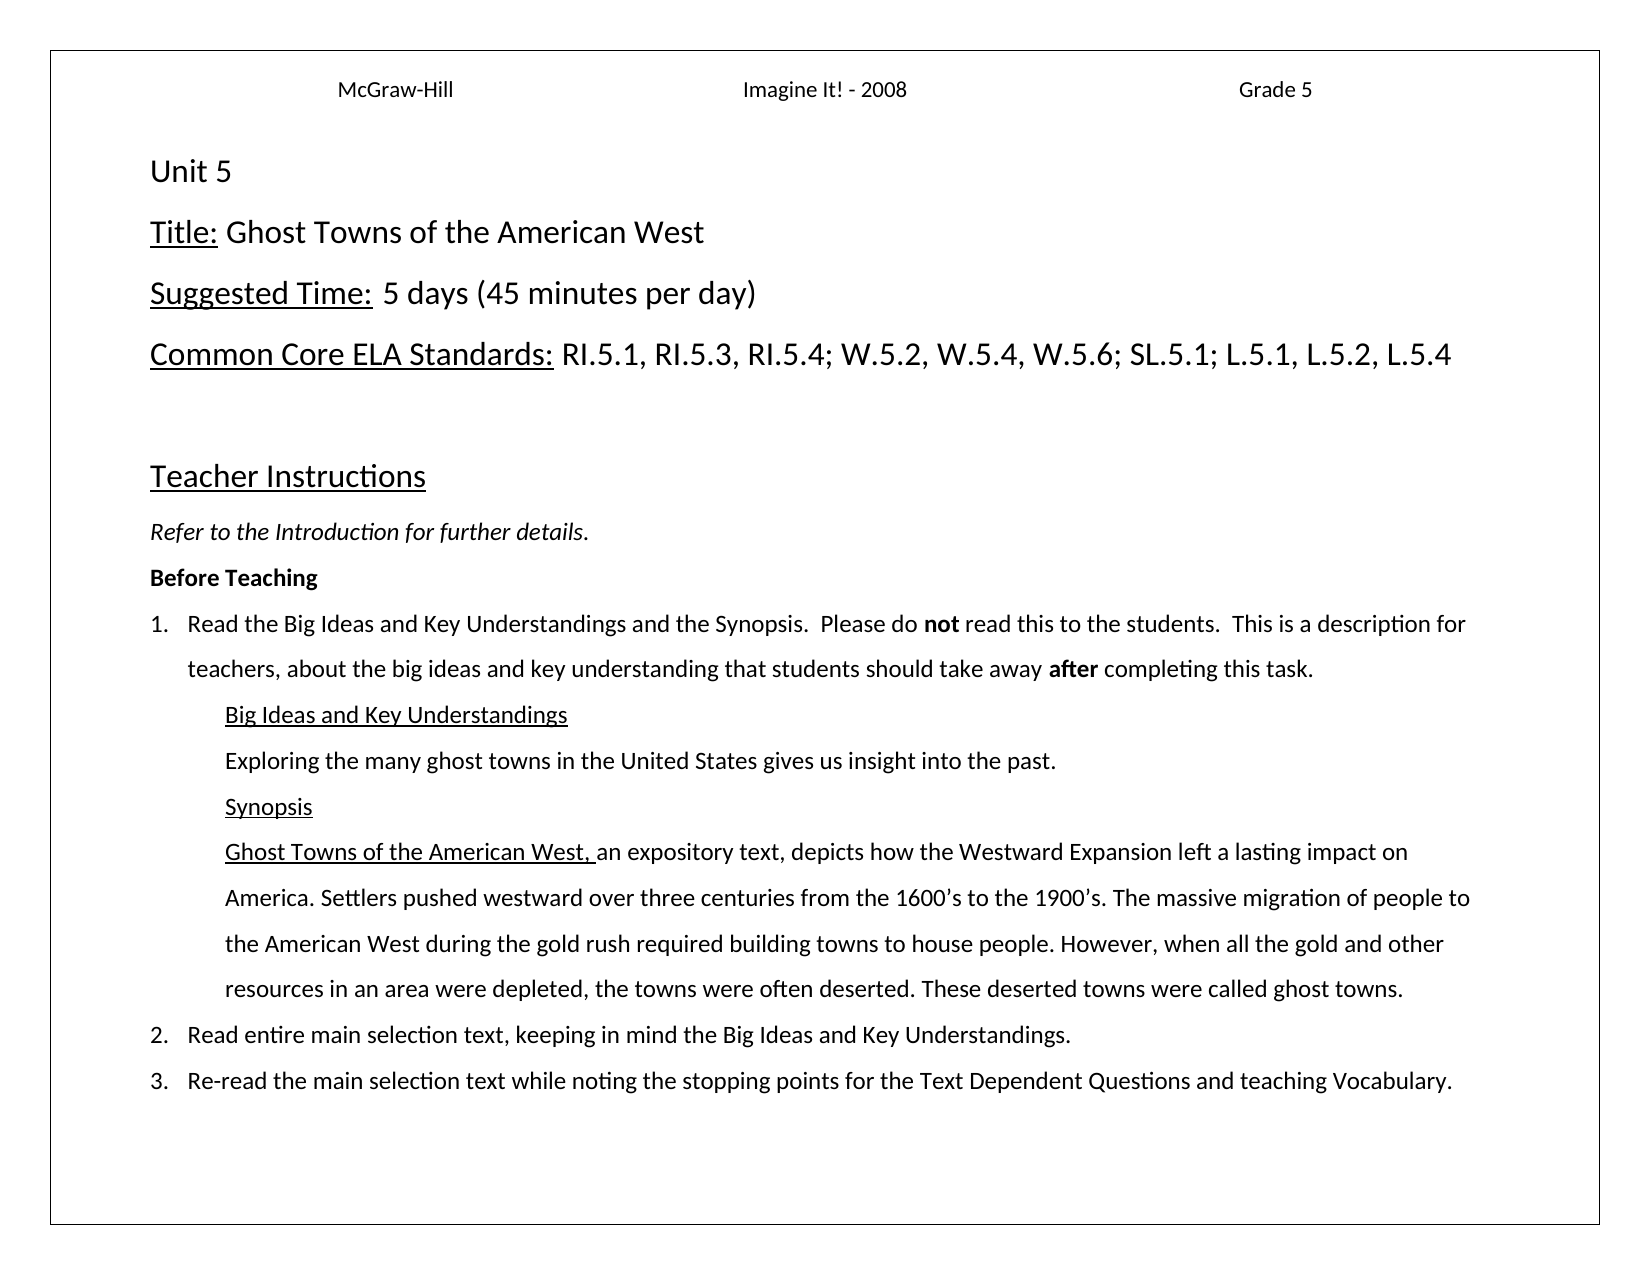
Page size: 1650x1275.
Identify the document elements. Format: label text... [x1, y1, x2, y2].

text Title: Ghost Towns of the American West [150, 211, 1500, 252]
text Ghost Towns of the American West, an expository text, depicts how the Westward Expansion left a lasting impact on America. Settlers pushed westward over three centuries from the 1600’s to the 1900’s. The massive migration of people to the American West during the gold rush required building towns to house people. However, when all the gold and other resources in an area were depleted, the towns were often deserted. These deserted towns were called ghost towns. [225, 836, 1500, 1004]
text Synopsis [187, 791, 1500, 821]
list Read the Big Ideas and Key Understandings and the Synopsis. Please do not read this to the students. This is a description for teachers, about the big ideas and key understanding that students should take away after completing this task. [150, 608, 1500, 684]
text Teacher Instructions [150, 455, 1500, 496]
text Common Core ELA Standards: RI.5.1, RI.5.3, RI.5.4; W.5.2, W.5.4, W.5.6; SL.5.1; L.5.1, L.5.2, L.5.4 [150, 333, 1500, 374]
list Re-read the main selection text while noting the stopping points for the Text Dependent Questions and teaching Vocabulary. [150, 1065, 1500, 1096]
text Unit 5 [150, 150, 1500, 191]
text Exploring the many ghost towns in the United States gives us insight into the past. [150, 745, 1500, 775]
text Big Ideas and Key Understandings [150, 699, 1500, 730]
list Read entire main selection text, keeping in mind the Big Ideas and Key Understandings. [150, 1019, 1500, 1050]
text Refer to the Introduction for further details. [150, 516, 1500, 547]
text Suggested Time: 5 days (45 minutes per day) [150, 272, 1500, 313]
text Before Teaching [150, 562, 1500, 592]
